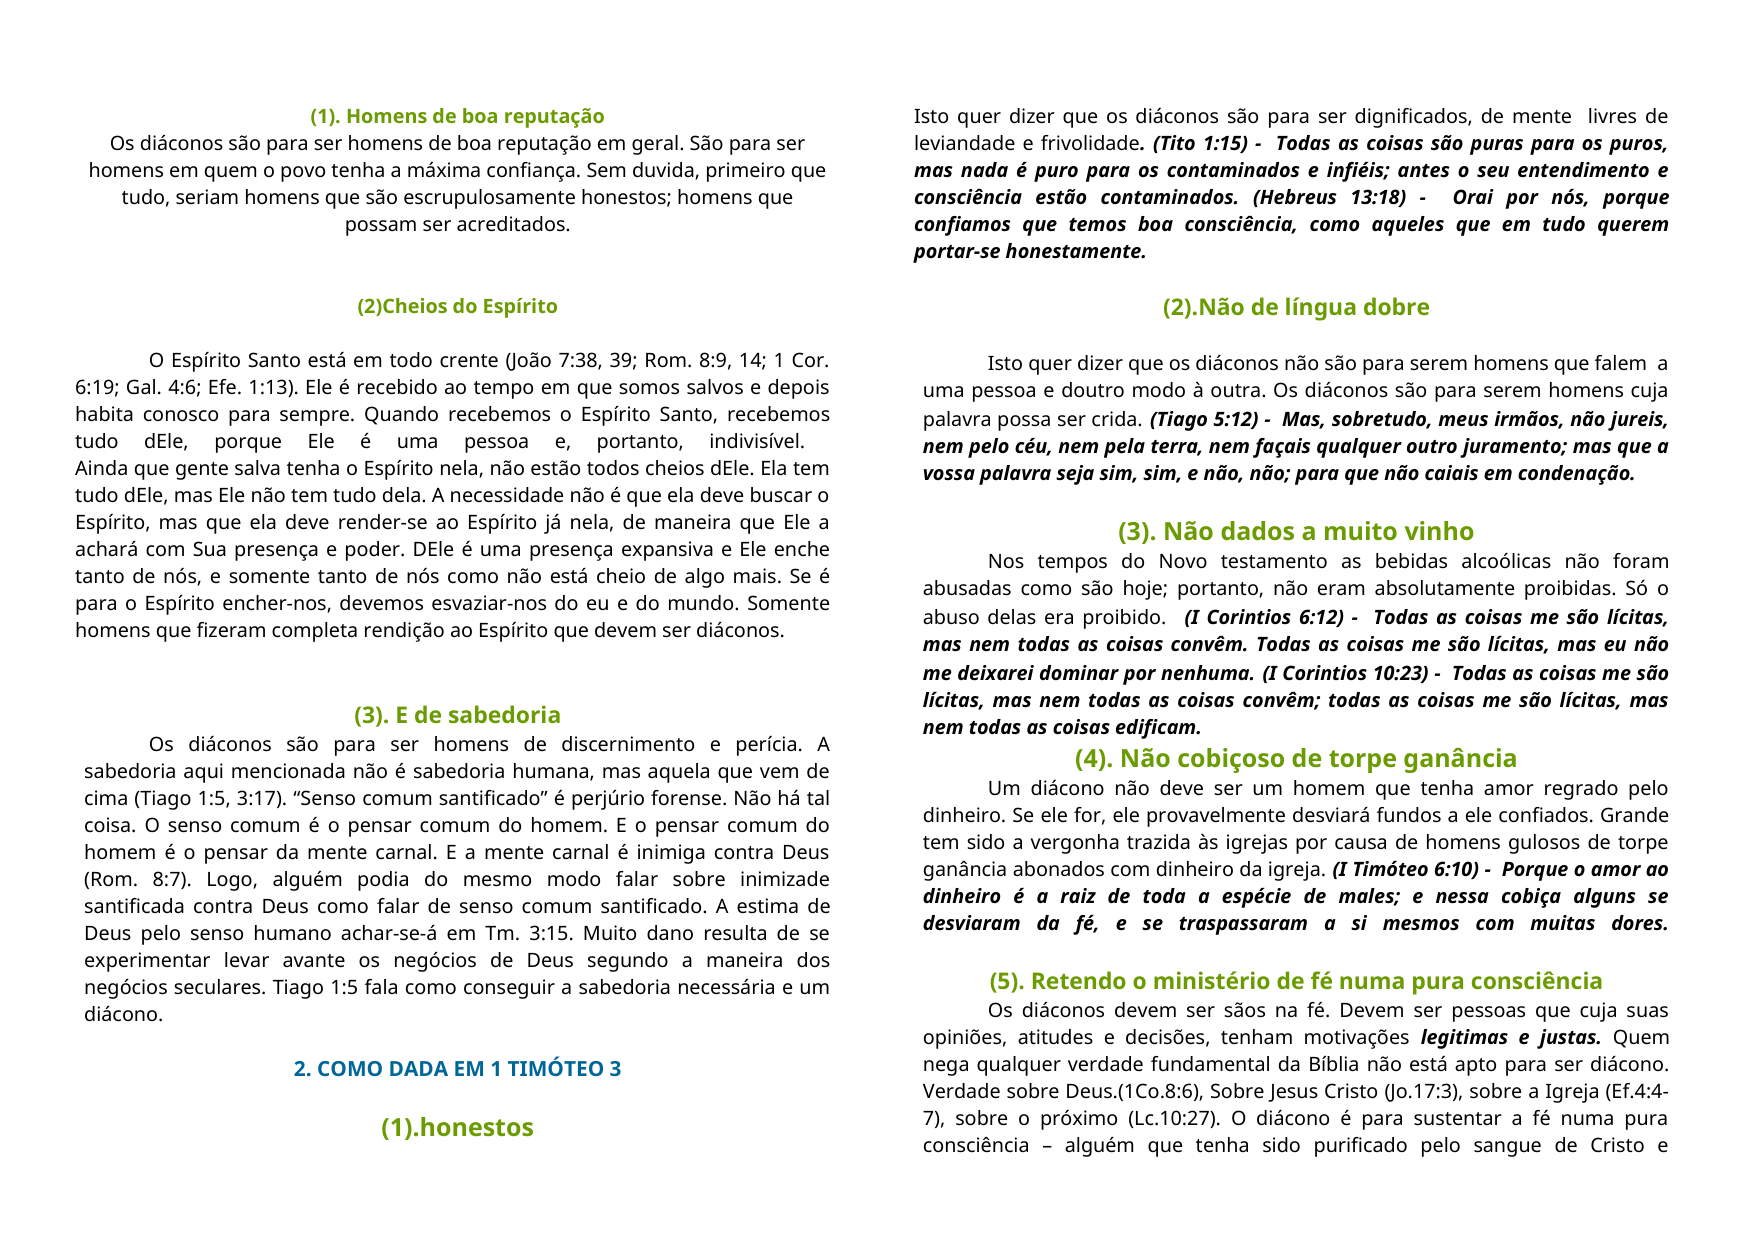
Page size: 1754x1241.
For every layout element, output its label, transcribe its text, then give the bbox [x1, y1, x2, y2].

text (1).honestos [84, 1109, 831, 1143]
text (3). Não dados a muito vinho [923, 513, 1670, 547]
text Isto quer dizer que os diáconos não são para serem homens que falem a uma pessoa e doutro modo à outra. Os diáconos são para serem homens cuja palavra possa ser crida. (Tiago 5:12) - Mas, sobretudo, meus irmãos, não jureis, nem pelo céu, nem pela terra, nem façais qualquer outro juramento; mas que a vossa palavra seja sim, sim, e não, não; para que não caiais em condenação. [923, 349, 1670, 486]
text Os diáconos são para ser homens de discernimento e perícia. A sabedoria aqui mencionada não é sabedoria humana, mas aquela que vem de cima (Tiago 1:5, 3:17). “Senso comum santificado” é perjúrio forense. Não há tal coisa. O senso comum é o pensar comum do homem. E o pensar comum do homem é o pensar da mente carnal. E a mente carnal é inimiga contra Deus (Rom. 8:7). Logo, alguém podia do mesmo modo falar sobre inimizade santificada contra Deus como falar de senso comum santificado. A estima de Deus pelo senso humano achar-se-á em Tm. 3:15. Muito dano resulta de se experimentar levar avante os negócios de Deus segundo a maneira dos negócios seculares. Tiago 1:5 fala como conseguir a sabedoria necessária e um diácono. [84, 730, 831, 1027]
text Nos tempos do Novo testamento as bebidas alcoólicas não foram abusadas como são hoje; portanto, não eram absolutamente proibidas. Só o abuso delas era proibido. (I Corintios 6:12) - Todas as coisas me são lícitas, mas nem todas as coisas convêm. Todas as coisas me são lícitas, mas eu não me deixarei dominar por nenhuma. (I Corintios 10:23) - Todas as coisas me são lícitas, mas nem todas as coisas convêm; todas as coisas me são lícitas, mas nem todas as coisas edificam. [923, 547, 1670, 740]
text (1). Homens de boa reputação Os diáconos são para ser homens de boa reputação em geral. São para ser homens em quem o povo tenha a máxima confiança. Sem duvida, primeiro que tudo, seriam homens que são escrupulosamente honestos; homens que possam ser acreditados. [84, 102, 831, 266]
text Isto quer dizer que os diáconos são para ser dignificados, de mente livres de leviandade e frivolidade. (Tito 1:15) - Todas as coisas são puras para os puros, mas nada é puro para os contaminados e infiéis; antes o seu entendimento e consciência estão contaminados. (Hebreus 13:18) - Orai por nós, porque confiamos que temos boa consciência, como aqueles que em tudo querem portar-se honestamente. [914, 75, 1670, 264]
text (3). E de sabedoria [84, 699, 831, 730]
text (5). Retendo o ministério de fé numa pura consciência [923, 965, 1670, 996]
text Um diácono não deve ser um homem que tenha amor regrado pelo dinheiro. Se ele for, ele provavelmente desviará fundos a ele confiados. Grande tem sido a vergonha trazida às igrejas por causa de homens gulosos de torpe ganância abonados com dinheiro da igreja. (I Timóteo 6:10) - Porque o amor ao dinheiro é a raiz de toda a espécie de males; e nessa cobiça alguns se desviaram da fé, e se traspassaram a si mesmos com muitas dores. [923, 774, 1670, 965]
text (4). Não cobiçoso de torpe ganância [923, 740, 1670, 774]
text (2).Não de língua dobre [923, 291, 1670, 322]
text (2)Cheios do Espírito [84, 293, 831, 319]
text 2. COMO DADA EM 1 TIMÓTEO 3 [84, 1054, 831, 1082]
text O Espírito Santo está em todo crente (João 7:38, 39; Rom. 8:9, 14; 1 Cor. 6:19; Gal. 4:6; Efe. 1:13). Ele é recebido ao tempo em que somos salvos e depois habita conosco para sempre. Quando recebemos o Espírito Santo, recebemos tudo dEle, porque Ele é uma pessoa e, portanto, indivisível. Ainda que gente salva tenha o Espírito nela, não estão todos cheios dEle. Ela tem tudo dEle, mas Ele não tem tudo dela. A necessidade não é que ela deve buscar o Espírito, mas que ela deve render-se ao Espírito já nela, de maneira que Ele a achará com Sua presença e poder. DEle é uma presença expansiva e Ele enche tanto de nós, e somente tanto de nós como não está cheio de algo mais. Se é para o Espírito encher-nos, devemos esvaziar-nos do eu e do mundo. Somente homens que fizeram completa rendição ao Espírito que devem ser diáconos. [75, 347, 831, 643]
